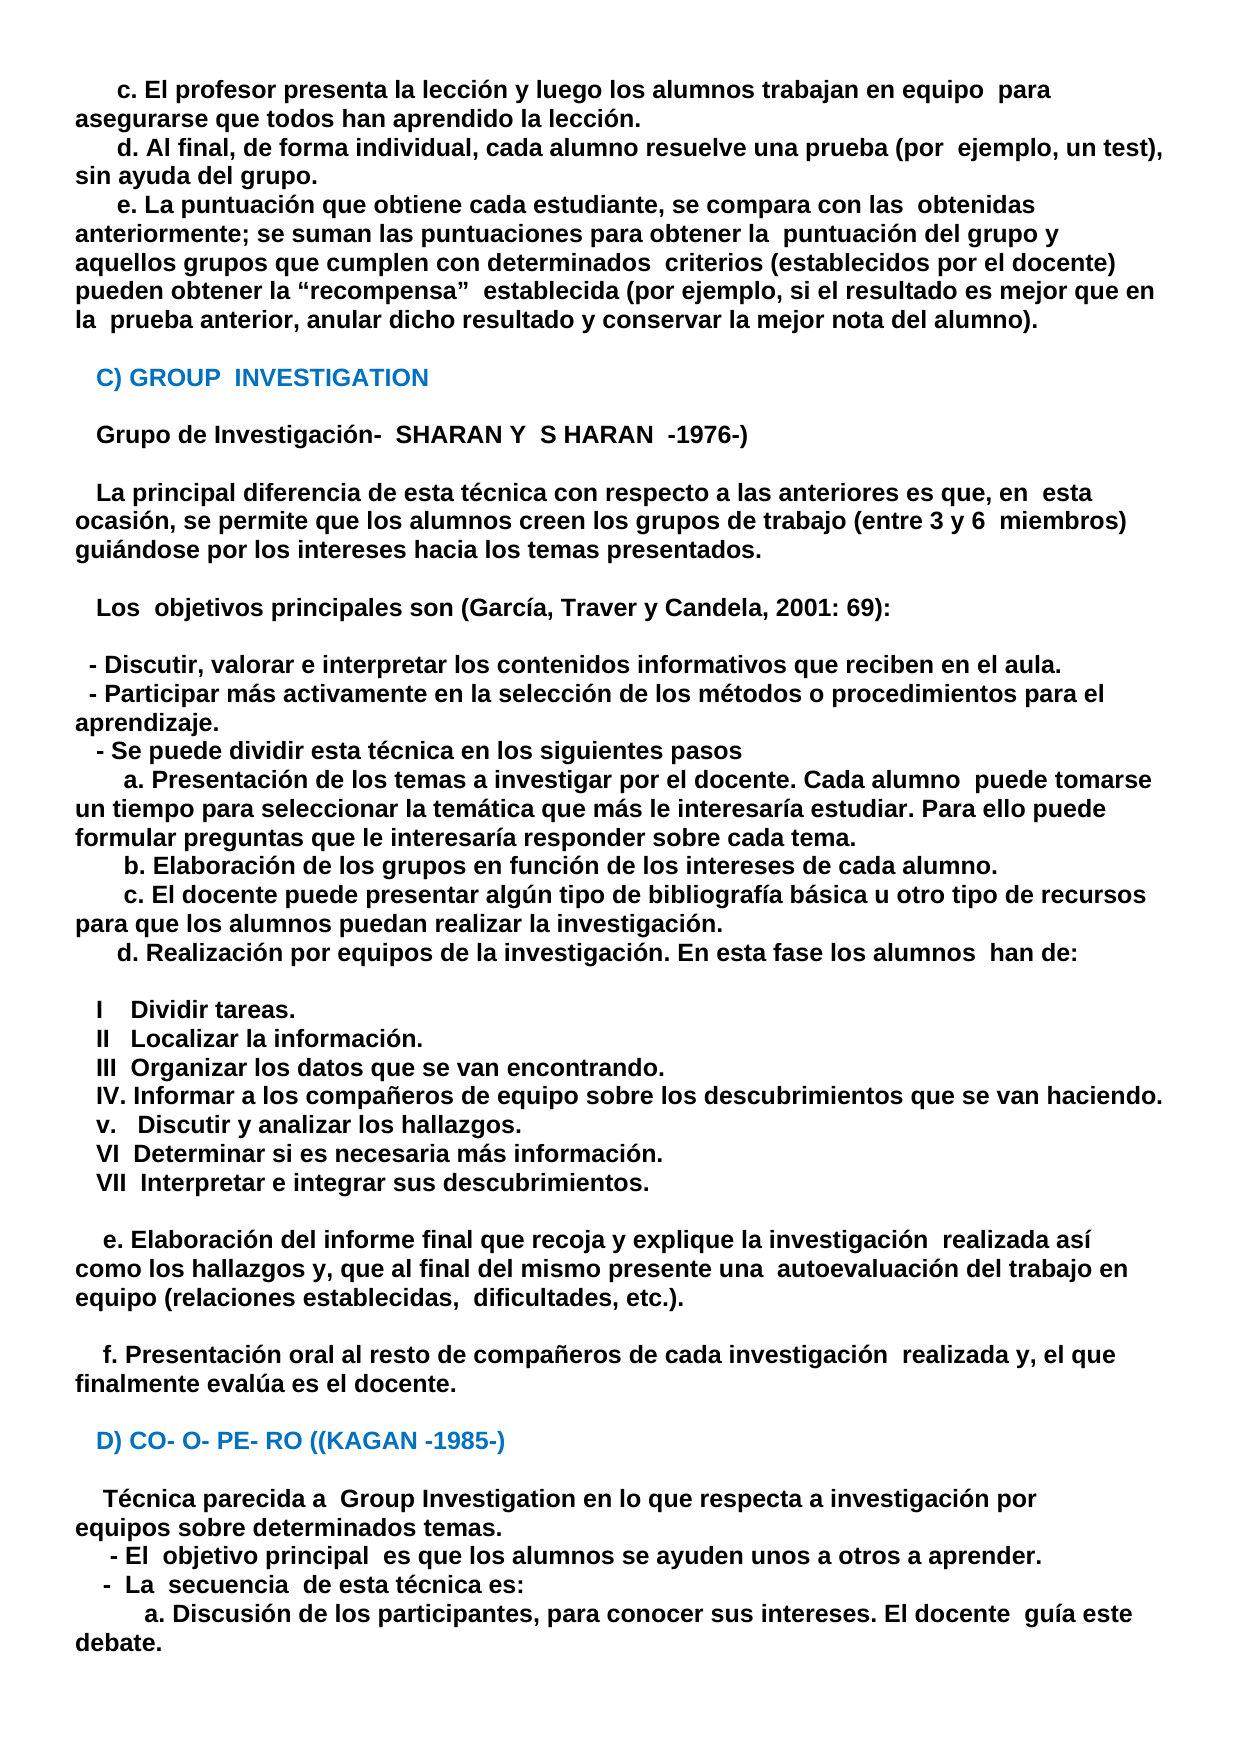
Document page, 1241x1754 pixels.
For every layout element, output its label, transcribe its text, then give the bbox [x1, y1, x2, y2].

text D) CO- O- PE- RO ((KAGAN -1985-) [75, 1426, 1165, 1455]
text a. Presentación de los temas a investigar por el docente. Cada alumno puede tomarse un tiempo para seleccionar la temática que más le interesaría estudiar. Para ello puede formular preguntas que le interesaría responder sobre cada tema. [75, 765, 1165, 851]
text v. Discutir y analizar los hallazgos. [75, 1110, 1165, 1139]
text d. Realización por equipos de la investigación. En esta fase los alumnos han de: [75, 937, 1165, 966]
text Los objetivos principales son (García, Traver y Candela, 2001: 69): [75, 592, 1165, 621]
text II Localizar la información. [75, 1024, 1165, 1052]
text Grupo de Investigación- SHARAN Y S HARAN -1976-) [75, 420, 1165, 449]
text - El objetivo principal es que los alumnos se ayuden unos a otros a aprender. [75, 1541, 1165, 1570]
text c. El docente puede presentar algún tipo de bibliografía básica u otro tipo de recursos para que los alumnos puedan realizar la investigación. [75, 880, 1165, 937]
text e. La puntuación que obtiene cada estudiante, se compara con las obtenidas anteriormente; se suman las puntuaciones para obtener la puntuación del grupo y aquellos grupos que cumplen con determinados criterios (establecidos por el docente) pueden obtener la “recompensa” establecida (por ejemplo, si el resultado es mejor que en la prueba anterior, anular dicho resultado y conservar la mejor nota del alumno). [75, 190, 1165, 334]
text VI Determinar si es necesaria más información. [75, 1139, 1165, 1167]
text equipos sobre determinados temas. [75, 1512, 1165, 1541]
text III Organizar los datos que se van encontrando. [75, 1052, 1165, 1081]
text IV. Informar a los compañeros de equipo sobre los descubrimientos que se van haciendo. [75, 1081, 1165, 1110]
text e. Elaboración del informe final que recoja y explique la investigación realizada así como los hallazgos y, que al final del mismo presente una autoevaluación del trabajo en equipo (relaciones establecidas, dificultades, etc.). [75, 1225, 1165, 1311]
text Técnica parecida a Group Investigation en lo que respecta a investigación por [75, 1484, 1165, 1512]
text b. Elaboración de los grupos en función de los intereses de cada alumno. [75, 851, 1165, 880]
text f. Presentación oral al resto de compañeros de cada investigación realizada y, el que finalmente evalúa es el docente. [75, 1340, 1165, 1397]
text VII Interpretar e integrar sus descubrimientos. [75, 1167, 1165, 1196]
text d. Al final, de forma individual, cada alumno resuelve una prueba (por ejemplo, un test), sin ayuda del grupo. [75, 132, 1165, 190]
text - Discutir, valorar e interpretar los contenidos informativos que reciben en el aula. [75, 650, 1165, 679]
text C) GROUP INVESTIGATION [75, 362, 1165, 391]
text La principal diferencia de esta técnica con respecto a las anteriores es que, en esta ocasión, se permite que los alumnos creen los grupos de trabajo (entre 3 y 6 miembros) guiándose por los intereses hacia los temas presentados. [75, 477, 1165, 564]
text - Se puede dividir esta técnica en los siguientes pasos [75, 736, 1165, 765]
text I Dividir tareas. [75, 995, 1165, 1024]
text a. Discusión de los participantes, para conocer sus intereses. El docente guía este debate. [75, 1599, 1165, 1656]
text c. El profesor presenta la lección y luego los alumnos trabajan en equipo para asegurarse que todos han aprendido la lección. [75, 75, 1165, 132]
text - La secuencia de esta técnica es: [75, 1570, 1165, 1599]
text - Participar más activamente en la selección de los métodos o procedimientos para el aprendizaje. [75, 679, 1165, 736]
